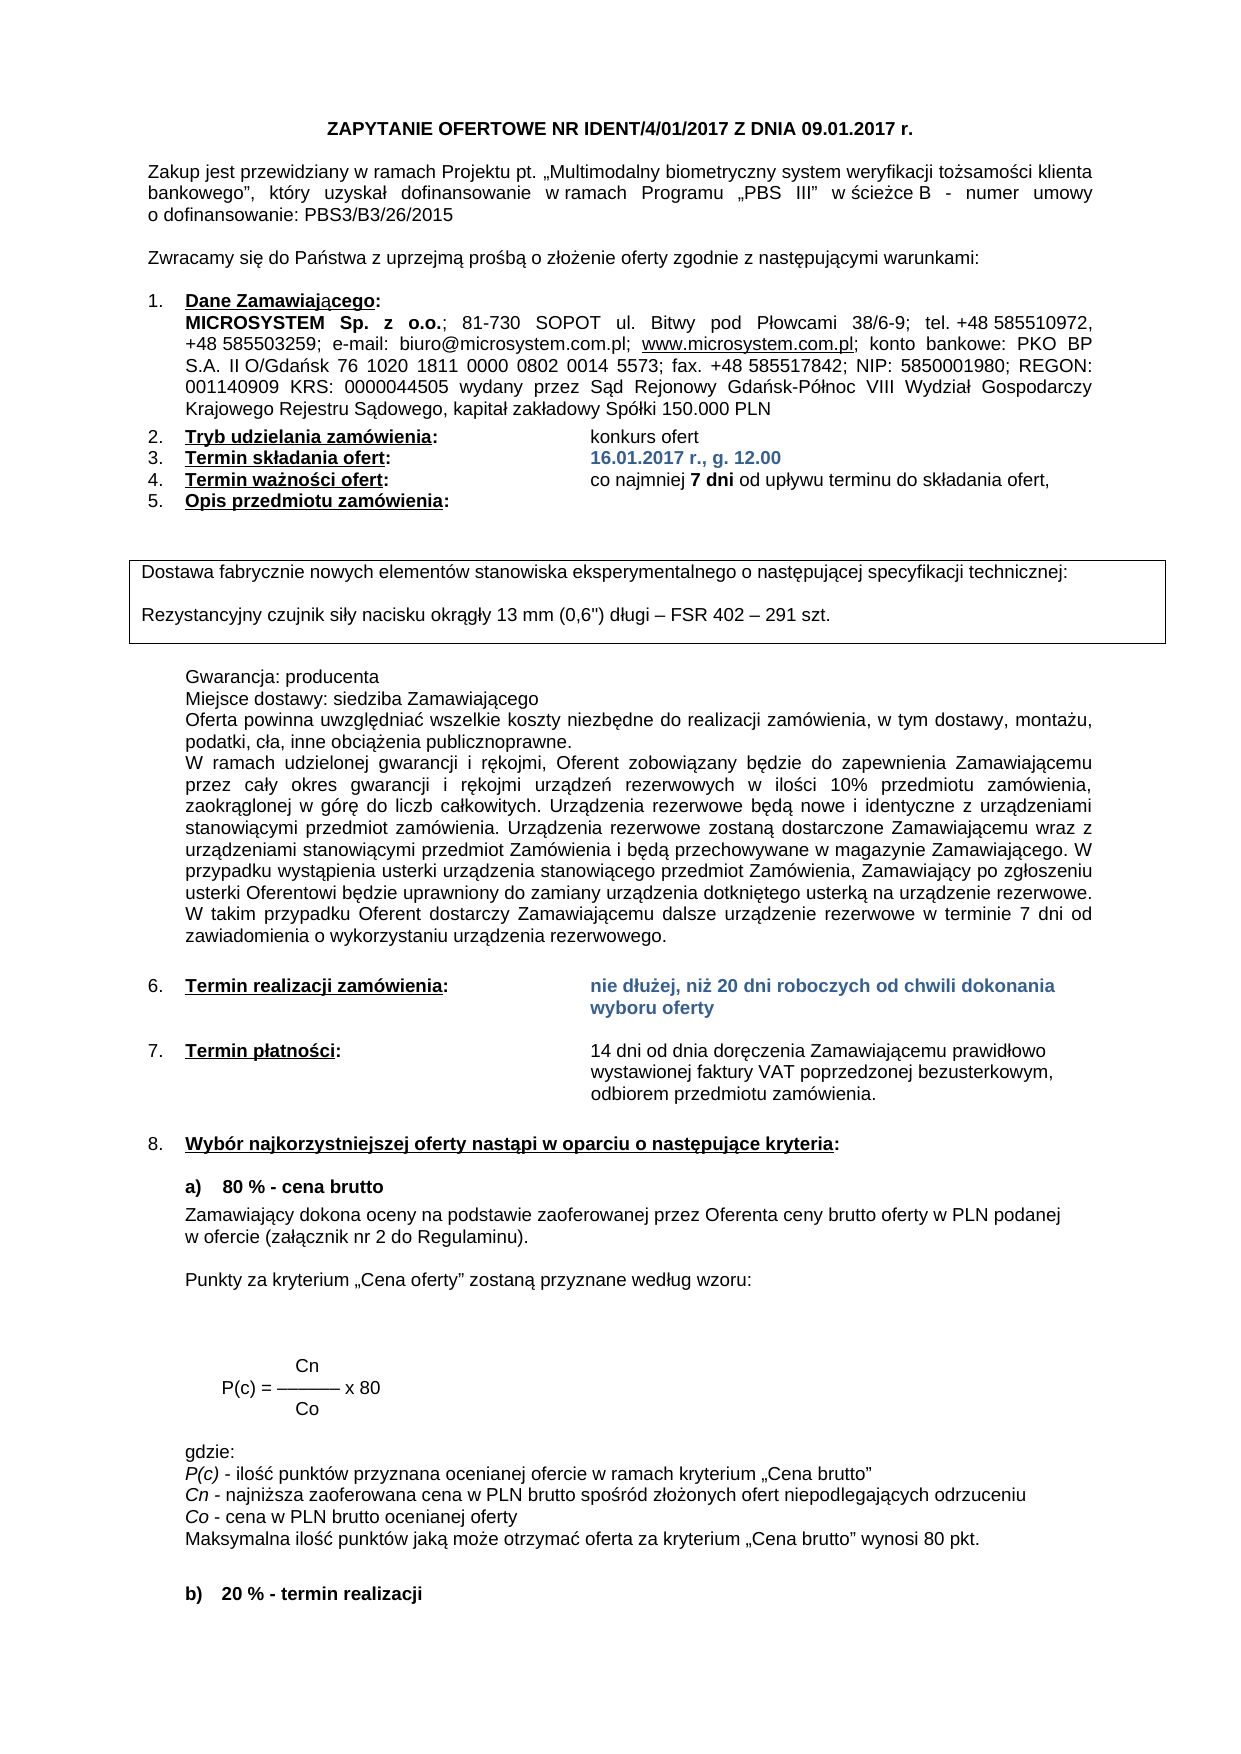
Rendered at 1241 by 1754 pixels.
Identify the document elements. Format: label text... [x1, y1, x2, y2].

text Cn - najniższa zaoferowana cena w PLN brutto spośród złożonych ofert niepodlegających odrzuceniu [185, 1484, 1093, 1506]
list Opis przedmiotu zamówienia: [148, 490, 1093, 512]
text Co - cena w PLN brutto ocenianej oferty [185, 1506, 1093, 1527]
list Oferta powinna uwzględniać wszelkie koszty niezbędne do realizacji zamówienia, w tym dostawy, montażu, podatki, cła, inne obciążenia publicznoprawne. [185, 709, 1093, 752]
list Termin składania ofert: 16.01.2017 r., g. 12.00 [148, 447, 1093, 469]
list wystawionej faktury VAT poprzedzonej bezusterkowym, [192, 1061, 1093, 1083]
text Maksymalna ilość punktów jaką może otrzymać oferta za kryterium „Cena brutto” wynosi 80 pkt. [185, 1527, 1093, 1549]
text Co [258, 1398, 1093, 1419]
list Termin płatności: 14 dni od dnia doręczenia Zamawiającemu prawidłowo [148, 1039, 1093, 1061]
list odbiorem przedmiotu zamówienia. [192, 1083, 1093, 1104]
list Termin ważności ofert: co najmniej 7 dni od upływu terminu do składania ofert, [148, 469, 1093, 490]
text Zakup jest przewidziany w ramach Projektu pt. „Multimodalny biometryczny system weryfikacji tożsamości klienta bankowego”, który uzyskał dofinansowanie w ramach Programu „PBS III” w ścieżce B - numer umowy o dofinansowanie: PBS3/B3/26/2015 [148, 161, 1093, 225]
text P(c) - ilość punktów przyznana ocenianej ofercie w ramach kryterium „Cena brutto” [185, 1463, 1093, 1484]
list W ramach udzielonej gwarancji i rękojmi, Oferent zobowiązany będzie do zapewnienia Zamawiającemu przez cały okres gwarancji i rękojmi urządzeń rezerwowych w ilości 10% przedmiotu zamówienia, zaokrąglonej w górę do liczb całkowitych. Urządzenia rezerwowe będą nowe i identyczne z urządzeniami stanowiącymi przedmiot zamówienia. Urządzenia rezerwowe zostaną dostarczone Zamawiającemu wraz z urządzeniami stanowiącymi przedmiot Zamówienia i będą przechowywane w magazynie Zamawiającego. W przypadku wystąpienia usterki urządzenia stanowiącego przedmiot Zamówienia, Zamawiający po zgłoszeniu usterki Oferentowi będzie uprawniony do zamiany urządzenia dotkniętego usterką na urządzenie rezerwowe. W takim przypadku Oferent dostarczy Zamawiającemu dalsze urządzenie rezerwowe w terminie 7 dni od zawiadomienia o wykorzystaniu urządzenia rezerwowego. [185, 752, 1093, 946]
text MICROSYSTEM Sp. z o.o.; 81-730 SOPOT ul. Bitwy pod Płowcami 38/6-9; tel. +48 585510972, +48 585503259; e-mail: biuro@microsystem.com.pl; www.microsystem.com.pl; konto bankowe: PKO BP S.A. II O/Gdańsk 76 1020 1811 0000 0802 0014 5573; fax. +48 585517842; NIP: 5850001980; REGON: 001140909 KRS: 0000044505 wydany przez Sąd Rejonowy Gdańsk-Północ VIII Wydział Gospodarczy Krajowego Rejestru Sądowego, kapitał zakładowy Spółki 150.000 PLN [185, 311, 1093, 419]
text gdzie: [185, 1441, 1093, 1463]
text ZAPYTANIE OFERTOWE NR IDENT/4/01/2017 Z DNIA 09.01.2017 r. [148, 117, 1093, 139]
text P(c) = –––––– x 80 [185, 1376, 1093, 1398]
list 80 % - cena brutto [185, 1176, 1093, 1198]
text Zwracamy się do Państwa z uprzejmą prośbą o złożenie oferty zgodnie z następującymi warunkami: [148, 247, 1093, 268]
text Zamawiający dokona oceny na podstawie zaoferowanej przez Oferenta ceny brutto oferty w PLN podanej w ofercie (załącznik nr 2 do Regulaminu). [185, 1204, 1093, 1247]
text b) 20 % - termin realizacji [185, 1583, 1093, 1604]
list Termin realizacji zamówienia: nie dłużej, niż 20 dni roboczych od chwili dokonania [148, 975, 1093, 996]
list Gwarancja: producenta [185, 666, 1093, 687]
list Miejsce dostawy: siedziba Zamawiającego [185, 687, 1093, 709]
table_header Dostawa fabrycznie nowych elementów stanowiska eksperymentalnego o następującej specyfikacji technicznej: Rezystancyjny czujnik siły nacisku okrągły 13 mm (0,6'') długi – FSR 402 – 291 szt. [130, 561, 1165, 643]
text Punkty za kryterium „Cena oferty” zostaną przyznane według wzoru: [185, 1269, 1093, 1290]
list Tryb udzielania zamówienia: konkurs ofert [148, 426, 1093, 447]
list Dane Zamawiającego: [148, 290, 1093, 311]
list wyboru oferty [554, 996, 1093, 1018]
text Cn [258, 1355, 1093, 1376]
list Wybór najkorzystniejszej oferty nastąpi w oparciu o następujące kryteria: [148, 1133, 1093, 1154]
